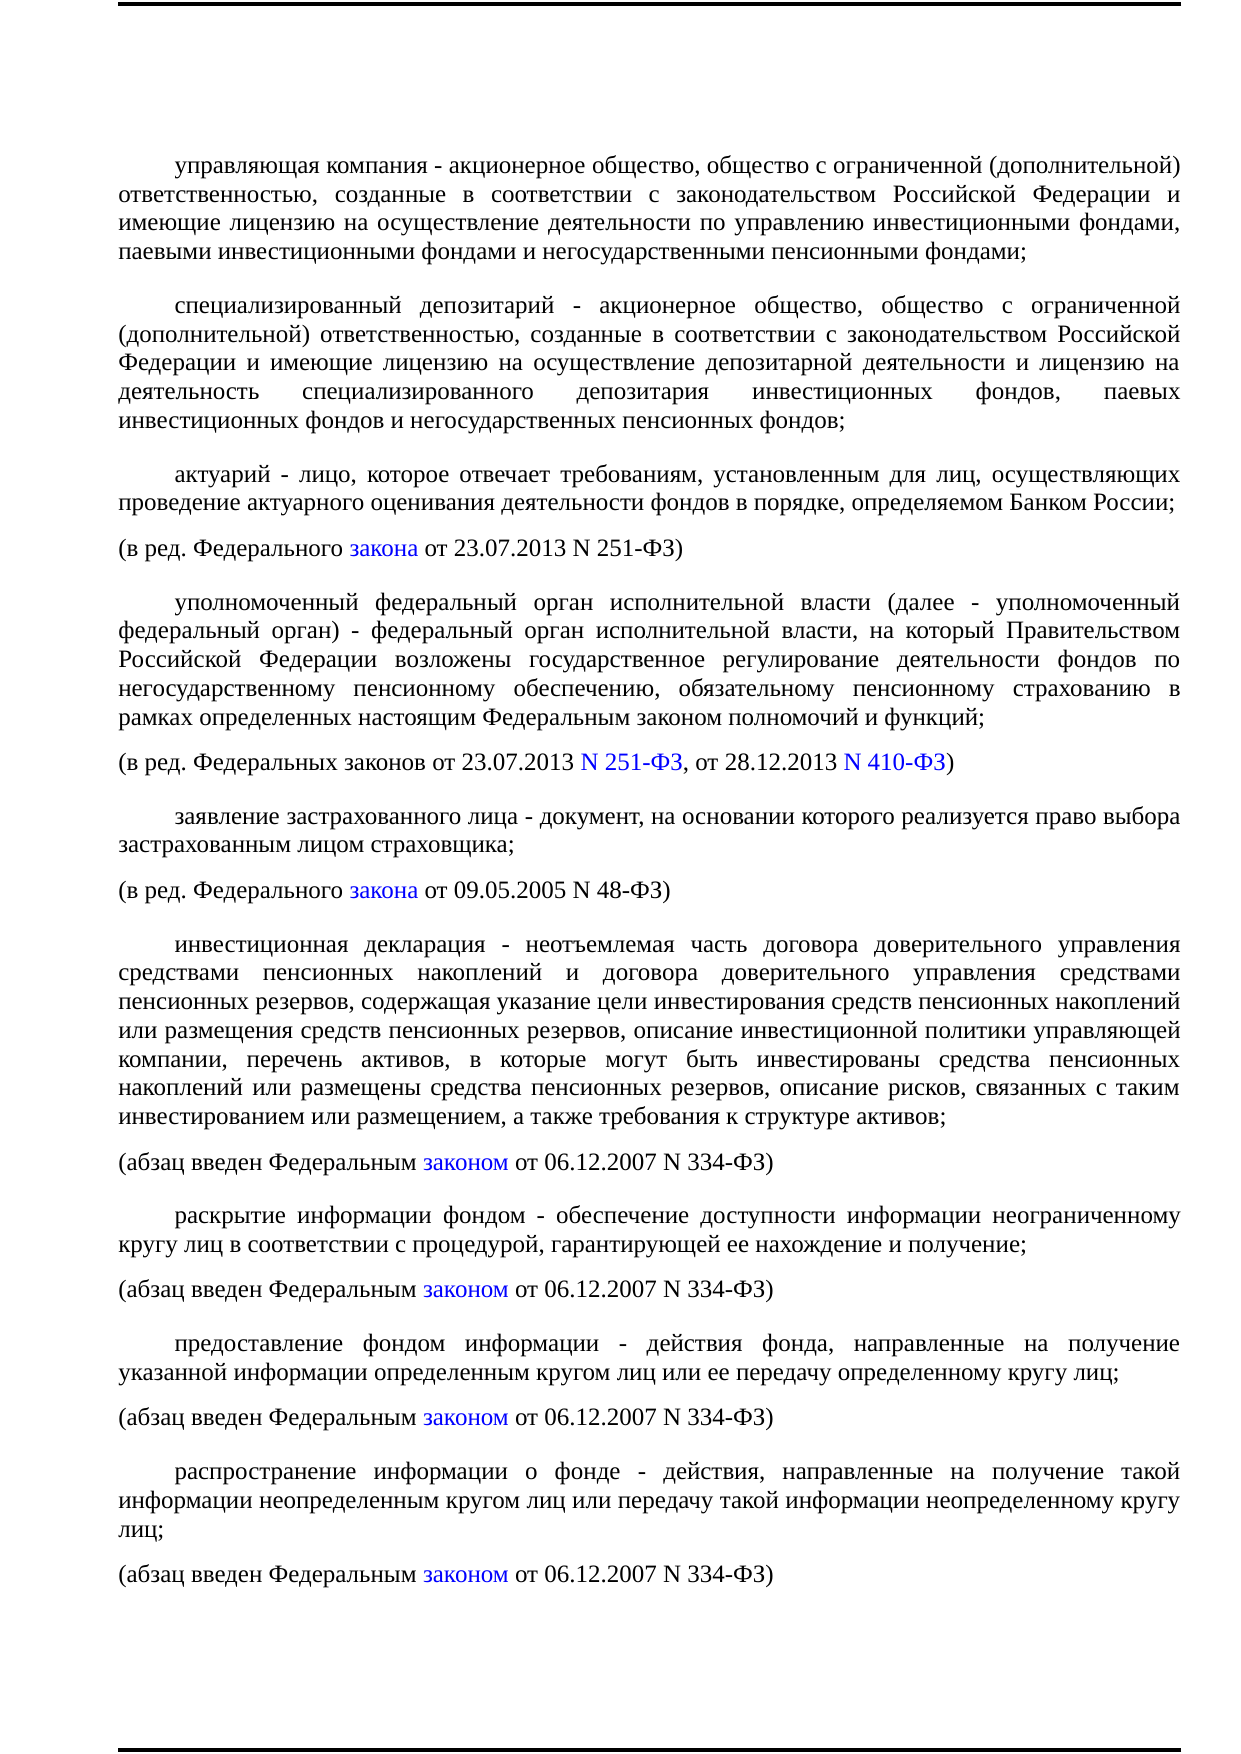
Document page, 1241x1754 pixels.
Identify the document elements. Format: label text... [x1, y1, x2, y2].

text уполномоченный федеральный орган исполнительной власти (далее - уполномоченный федеральный орган) - федеральный орган исполнительной власти, на который Правительством Российской Федерации возложены государственное регулирование деятельности фондов по негосударственному пенсионному обеспечению, обязательному пенсионному страхованию в рамках определенных настоящим Федеральным законом полномочий и функций; [118, 587, 1181, 730]
text распространение информации о фонде - действия, направленные на получение такой информации неопределенным кругом лиц или передачу такой информации неопределенному кругу лиц; [118, 1456, 1181, 1542]
text специализированный депозитарий - акционерное общество, общество с ограниченной (дополнительной) ответственностью, созданные в соответствии с законодательством Российской Федерации и имеющие лицензию на осуществление депозитарной деятельности и лицензию на деятельность специализированного депозитария инвестиционных фондов, паевых инвестиционных фондов и негосударственных пенсионных фондов; [118, 290, 1181, 434]
text (абзац введен Федеральным законом от 06.12.2007 N 334-ФЗ) [118, 1402, 1181, 1431]
text (абзац введен Федеральным законом от 06.12.2007 N 334-ФЗ) [118, 1274, 1181, 1303]
text раскрытие информации фондом - обеспечение доступности информации неограниченному кругу лиц в соответствии с процедурой, гарантирующей ее нахождение и получение; [118, 1200, 1181, 1258]
text (в ред. Федеральных законов от 23.07.2013 N 251-ФЗ, от 28.12.2013 N 410-ФЗ) [118, 747, 1181, 776]
text (абзац введен Федеральным законом от 06.12.2007 N 334-ФЗ) [118, 1147, 1181, 1175]
text предоставление фондом информации - действия фонда, направленные на получение указанной информации определенным кругом лиц или ее передачу определенному кругу лиц; [118, 1328, 1181, 1386]
text управляющая компания - акционерное общество, общество с ограниченной (дополнительной) ответственностью, созданные в соответствии с законодательством Российской Федерации и имеющие лицензию на осуществление деятельности по управлению инвестиционными фондами, паевыми инвестиционными фондами и негосударственными пенсионными фондами; [118, 150, 1181, 265]
text (в ред. Федерального закона от 09.05.2005 N 48-ФЗ) [118, 875, 1181, 904]
text (в ред. Федерального закона от 23.07.2013 N 251-ФЗ) [118, 533, 1181, 562]
text актуарий - лицо, которое отвечает требованиям, установленным для лиц, осуществляющих проведение актуарного оценивания деятельности фондов в порядке, определяемом Банком России; [118, 459, 1181, 516]
text инвестиционная декларация - неотъемлемая часть договора доверительного управления средствами пенсионных накоплений и договора доверительного управления средствами пенсионных резервов, содержащая указание цели инвестирования средств пенсионных накоплений или размещения средств пенсионных резервов, описание инвестиционной политики управляющей компании, перечень активов, в которые могут быть инвестированы средства пенсионных накоплений или размещены средства пенсионных резервов, описание рисков, связанных с таким инвестированием или размещением, а также требования к структуре активов; [118, 929, 1181, 1130]
text (абзац введен Федеральным законом от 06.12.2007 N 334-ФЗ) [118, 1559, 1181, 1588]
text заявление застрахованного лица - документ, на основании которого реализуется право выбора застрахованным лицом страховщика; [118, 801, 1181, 858]
